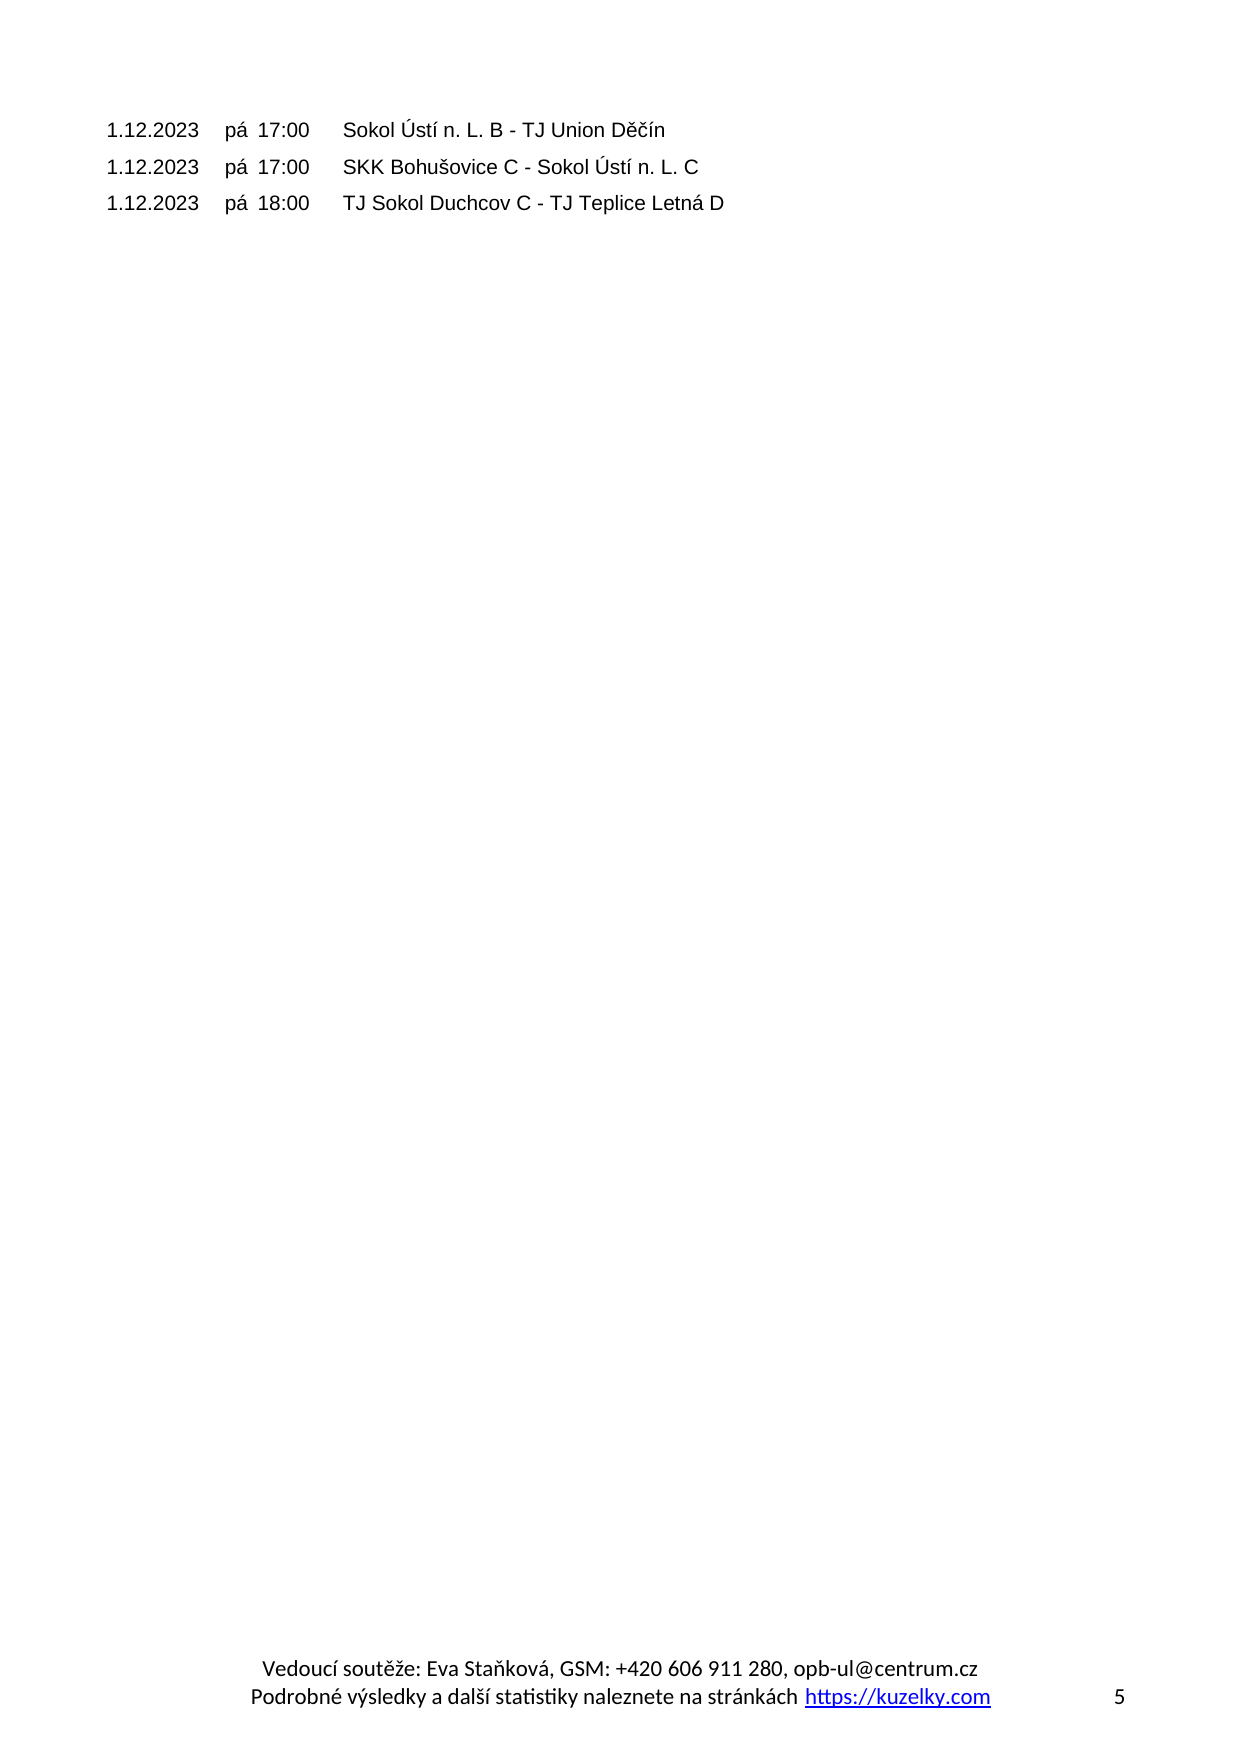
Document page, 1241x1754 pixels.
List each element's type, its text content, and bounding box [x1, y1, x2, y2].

text 1.12.2023 pá 17:00 SKK Bohušovice C - Sokol Ústí n. L. C [106, 154, 1134, 178]
text 1.12.2023 pá 17:00 Sokol Ústí n. L. B - TJ Union Děčín [106, 118, 1134, 142]
text 1.12.2023 pá 18:00 TJ Sokol Duchcov C - TJ Teplice Letná D [106, 191, 1134, 215]
